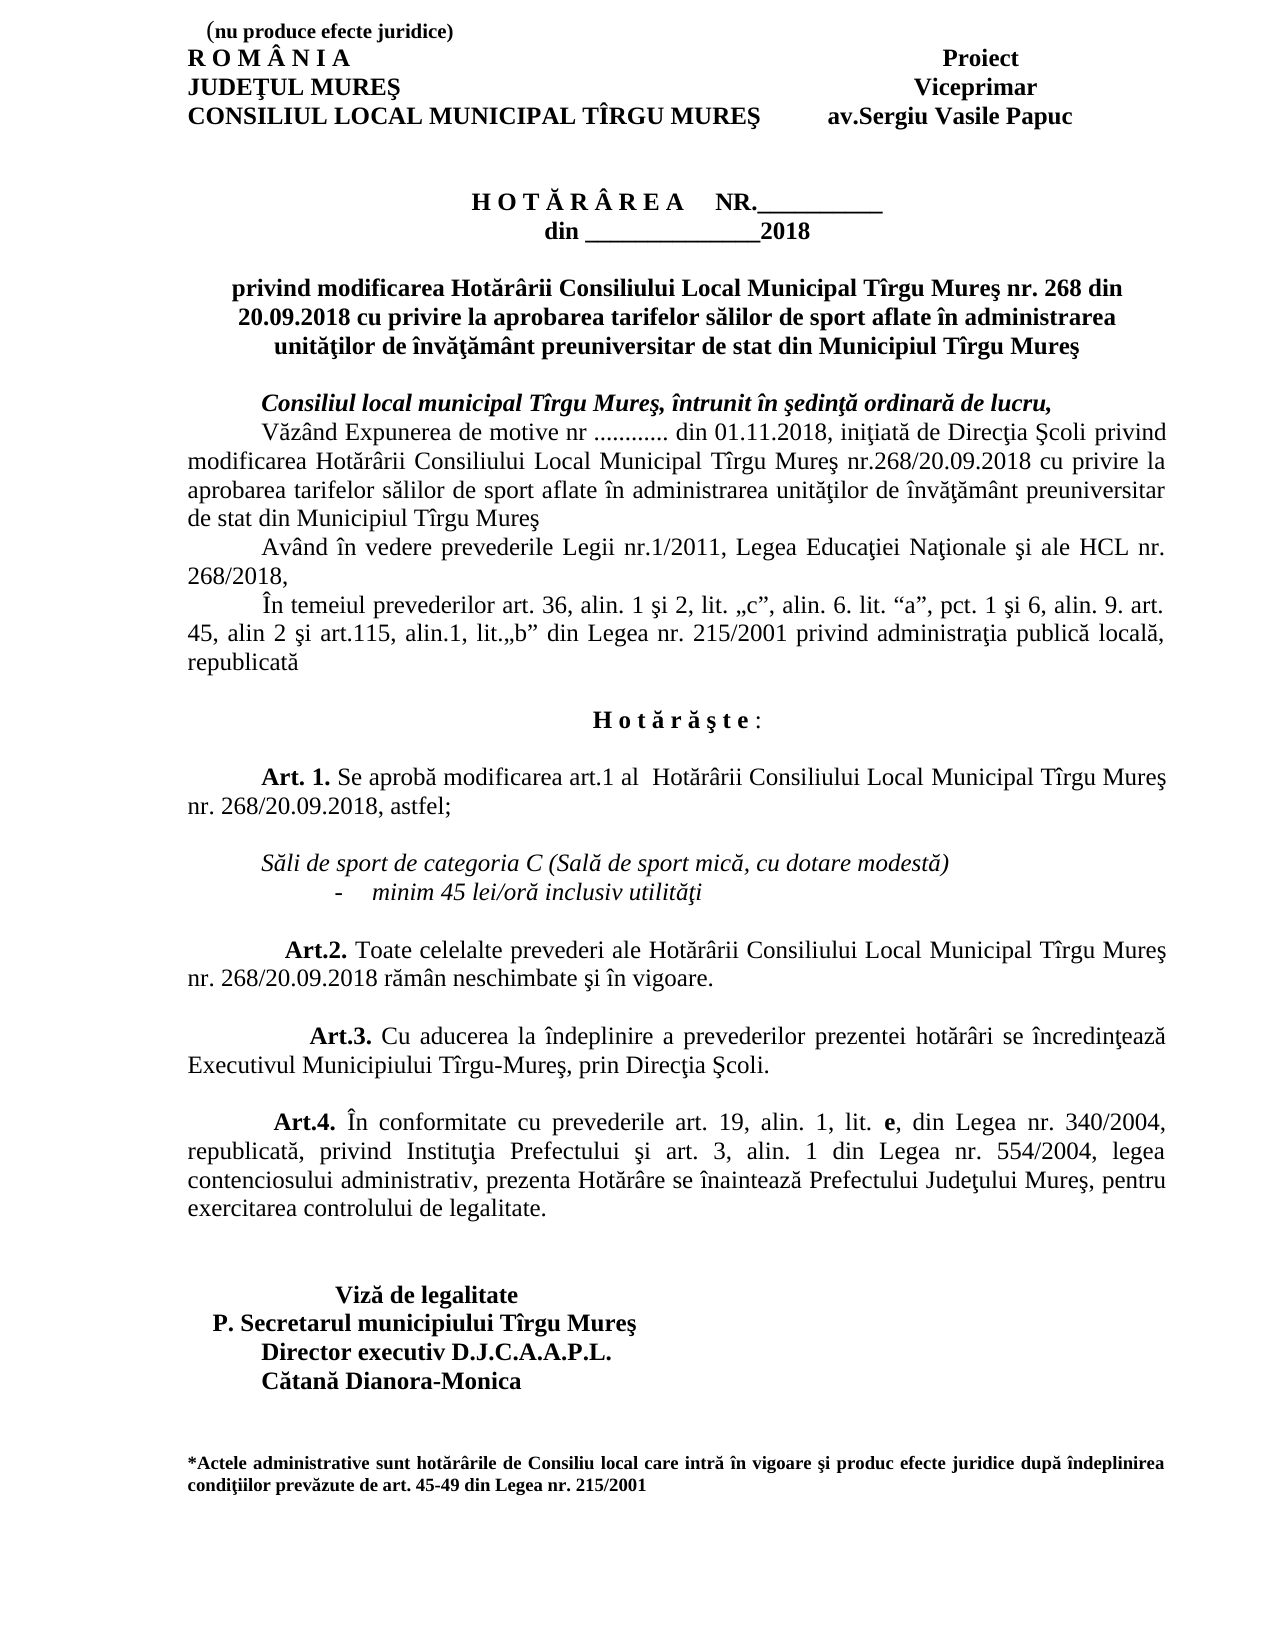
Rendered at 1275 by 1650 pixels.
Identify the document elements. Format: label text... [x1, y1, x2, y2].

text În temeiul prevederilor art. 36, alin. 1 şi 2, lit. „c”, alin. 6. lit. “a”, pct. 1 şi 6, alin. 9. art. 45, alin 2 şi art.115, alin.1, lit.„b” din Legea nr. 215/2001 privind administraţia publică locală, republicată [187, 590, 1167, 676]
text JUDEŢUL MUREŞ Viceprimar [187, 72, 1167, 101]
list minim 45 lei/oră inclusiv utilităţi [334, 877, 1167, 906]
text (nu produce efecte juridice) [187, 15, 1191, 43]
text *Actele administrative sunt hotărârile de Consiliu local care intră în vigoare şi produc efecte juridice după îndeplinirea condiţiilor prevăzute de art. 45-49 din Legea nr. 215/2001 [187, 1452, 1167, 1495]
text H O T Ă R Â R E A NR.__________ [187, 187, 1167, 216]
text Având în vedere prevederile Legii nr.1/2011, Legea Educaţiei Naţionale şi ale HCL nr. 268/2018, [187, 532, 1167, 590]
text Consiliul local municipal Tîrgu Mureş, întrunit în şedinţă ordinară de lucru, [75, 388, 1167, 417]
text Art.3. Cu aducerea la îndeplinire a prevederilor prezentei hotărâri se încredinţează Executivul Municipiului Tîrgu-Mureş, prin Direcţia Şcoli. [187, 1021, 1167, 1078]
text din ______________2018 [187, 216, 1167, 245]
text Art.4. În conformitate cu prevederile art. 19, alin. 1, lit. e, din Legea nr. 340/2004, republicată, privind Instituţia Prefectului şi art. 3, alin. 1 din Legea nr. 554/2004, legea contenciosului administrativ, prezenta Hotărâre se înaintează Prefectului Judeţului Mureş, pentru exercitarea controlului de legalitate. [187, 1107, 1167, 1222]
text P. Secretarul municipiului Tîrgu Mureş [187, 1308, 1167, 1337]
text Văzând Expunerea de motive nr ............ din 01.11.2018, iniţiată de Direcţia Şcoli privind modificarea Hotărârii Consiliului Local Municipal Tîrgu Mureş nr.268/20.09.2018 cu privire la aprobarea tarifelor sălilor de sport aflate în administrarea unităţilor de învăţământ preuniversitar de stat din Municipiul Tîrgu Mureş [187, 417, 1167, 532]
text H o t ă r ă ş t e : [187, 705, 1167, 733]
text Art.2. Toate celelalte prevederi ale Hotărârii Consiliului Local Municipal Tîrgu Mureş nr. 268/20.09.2018 rămân neschimbate şi în vigoare. [187, 935, 1167, 992]
text R O M Â N I A Proiect [187, 43, 1167, 72]
text privind modificarea Hotărârii Consiliului Local Municipal Tîrgu Mureş nr. 268 din 20.09.2018 cu privire la aprobarea tarifelor sălilor de sport aflate în administrarea unităţilor de învăţământ preuniversitar de stat din Municipiul Tîrgu Mureş [187, 273, 1167, 360]
text Art. 1. Se aprobă modificarea art.1 al Hotărârii Consiliului Local Municipal Tîrgu Mureş nr. 268/20.09.2018, astfel; [187, 762, 1167, 820]
text Săli de sport de categoria C (Sală de sport mică, cu dotare modestă) [187, 848, 1167, 877]
text CONSILIUL LOCAL MUNICIPAL TÎRGU MUREŞ av.Sergiu Vasile Papuc [187, 101, 1167, 130]
text Cătană Dianora-Monica [187, 1366, 1167, 1395]
text Director executiv D.J.C.A.A.P.L. [187, 1337, 1167, 1366]
text Viză de legalitate [187, 1280, 1167, 1308]
